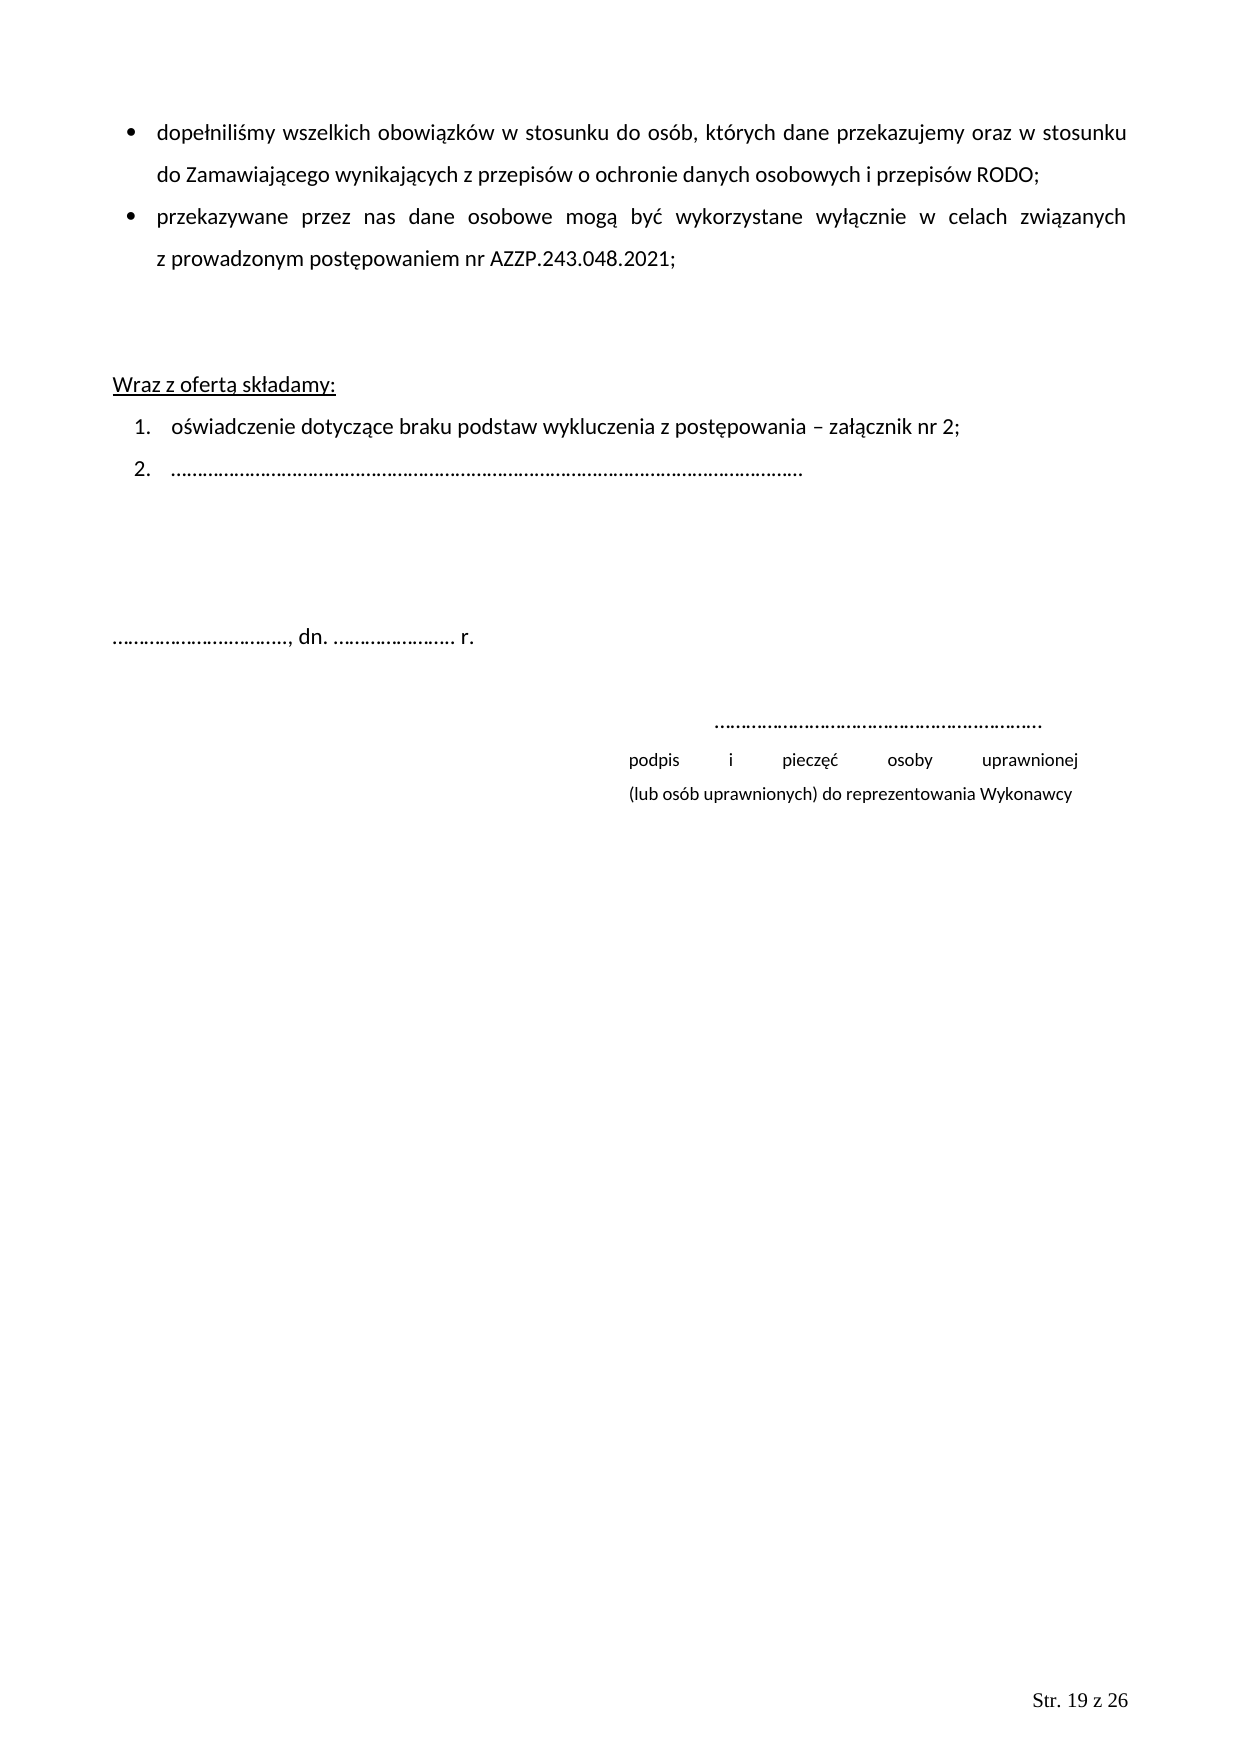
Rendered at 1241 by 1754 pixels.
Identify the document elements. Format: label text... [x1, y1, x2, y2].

text …………………………………………..………… [628, 706, 1128, 734]
text podpis i pieczęć osoby uprawnionej (lub osób uprawnionych) do reprezentowania Wykonawcy [628, 748, 1128, 805]
list ………………………………………………………………………………………………………… [134, 454, 1128, 482]
list oświadczenie dotyczące braku podstaw wykluczenia z postępowania – załącznik nr 2; [134, 412, 1128, 440]
list dopełniliśmy wszelkich obowiązków w stosunku do osób, których dane przekazujemy oraz w stosunku do Zamawiającego wynikających z przepisów o ochronie danych osobowych i przepisów RODO; [127, 118, 1128, 188]
title ………………….……….., dn. ………………….. r. [112, 622, 1128, 650]
text Wraz z ofertą składamy: [112, 370, 1128, 398]
list przekazywane przez nas dane osobowe mogą być wykorzystane wyłącznie w celach związanych z prowadzonym postępowaniem nr AZZP.243.048.2021; [127, 202, 1128, 272]
